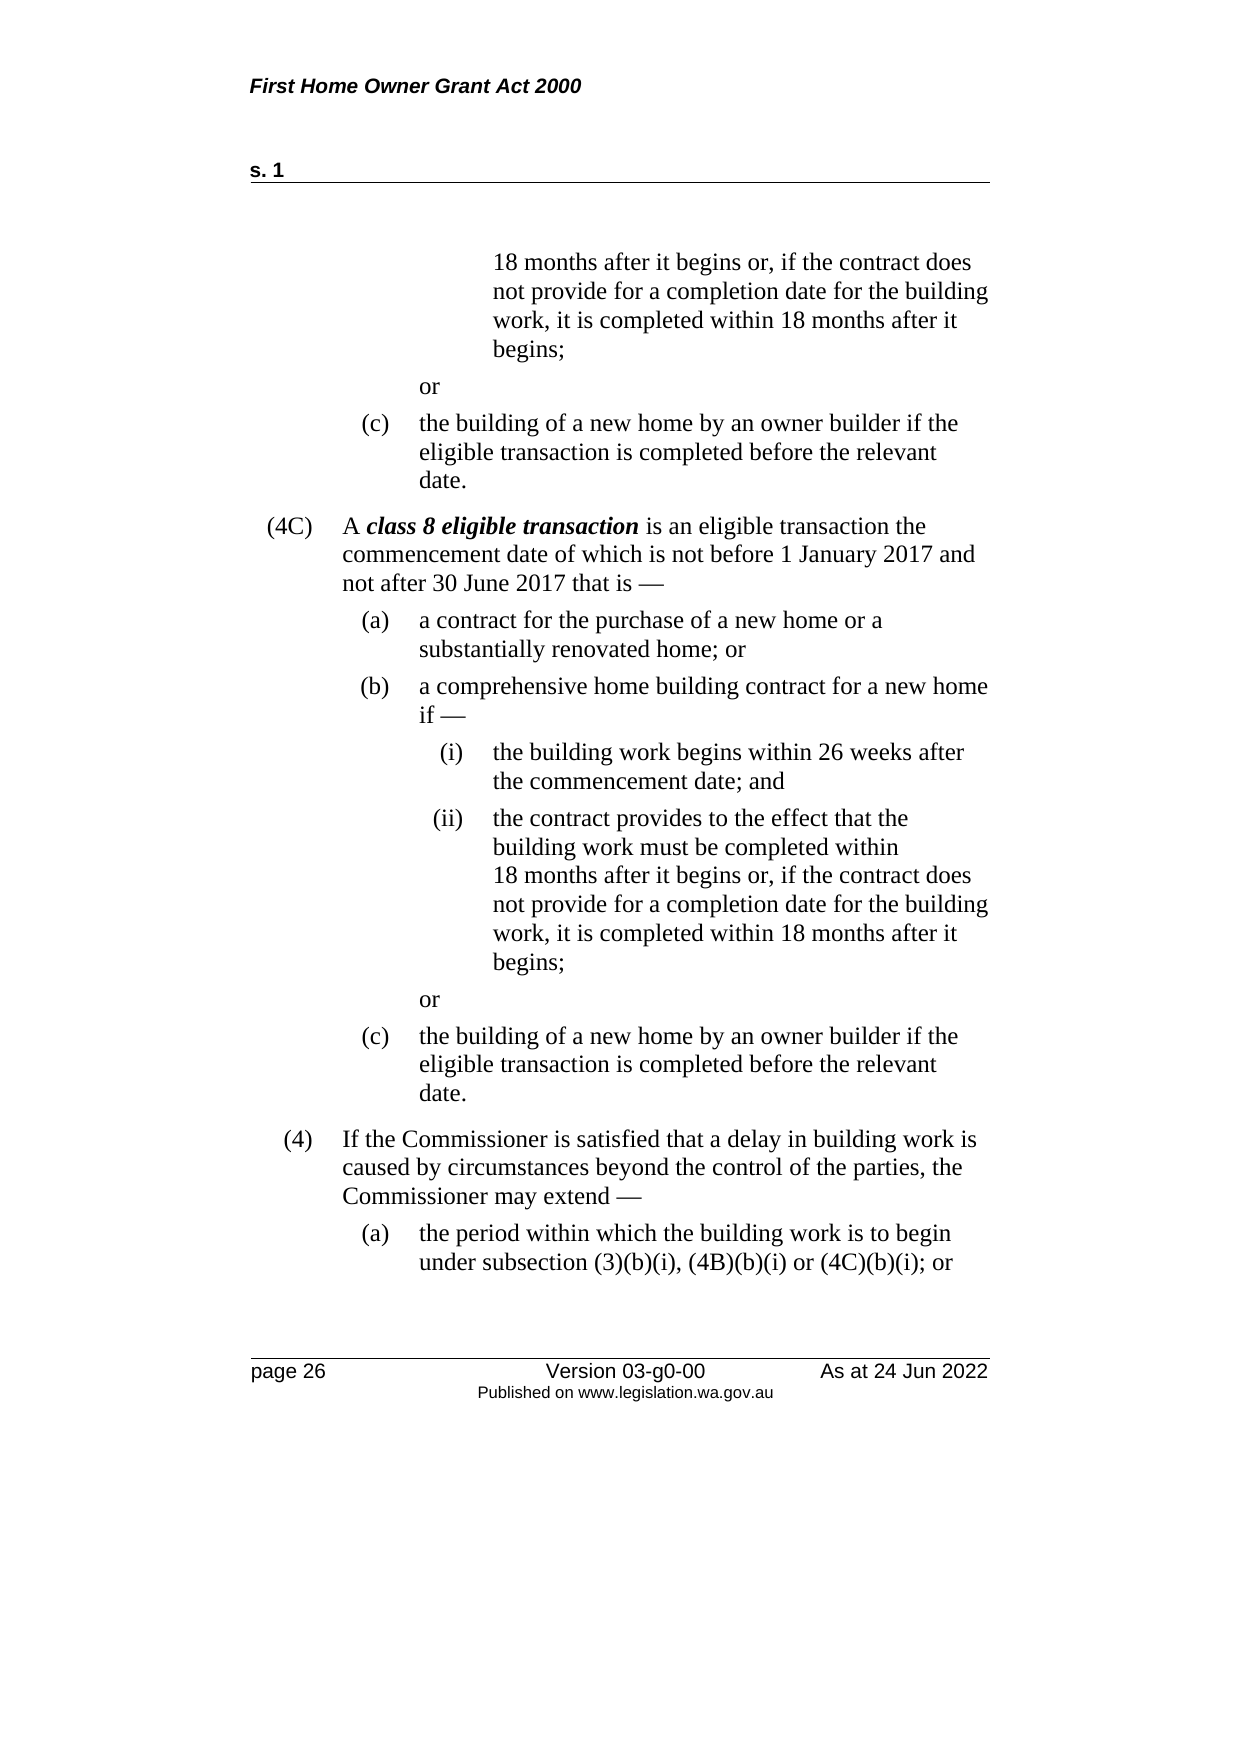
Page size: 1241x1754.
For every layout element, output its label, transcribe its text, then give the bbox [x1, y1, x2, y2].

text (a) a contract for the purchase of a new home or a substantially renovated home; or [251, 605, 990, 663]
text (c) the building of a new home by an owner builder if the eligible transaction is completed before the relevant date. [251, 1021, 990, 1107]
text (4C) A class 8 eligible transaction is an eligible transaction the commencement date of which is not before 1 January 2017 and not after 30 June 2017 that is — [251, 511, 990, 597]
text or [251, 984, 990, 1012]
text (i) the building work begins within 26 weeks after the commencement date; and [251, 737, 990, 794]
text (b) a comprehensive home building contract for a new home if — [251, 671, 990, 729]
text or [251, 371, 990, 399]
text (a) the period within which the building work is to begin under subsection (3)(b)(i), (4B)(b)(i) or (4C)(b)(i); or [251, 1218, 990, 1276]
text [251, 247, 990, 362]
text (c) the building of a new home by an owner builder if the eligible transaction is completed before the relevant date. [251, 408, 990, 494]
text (4) If the Commissioner is satisfied that a delay in building work is caused by circumstances beyond the control of the parties, the Commissioner may extend — [251, 1124, 990, 1210]
